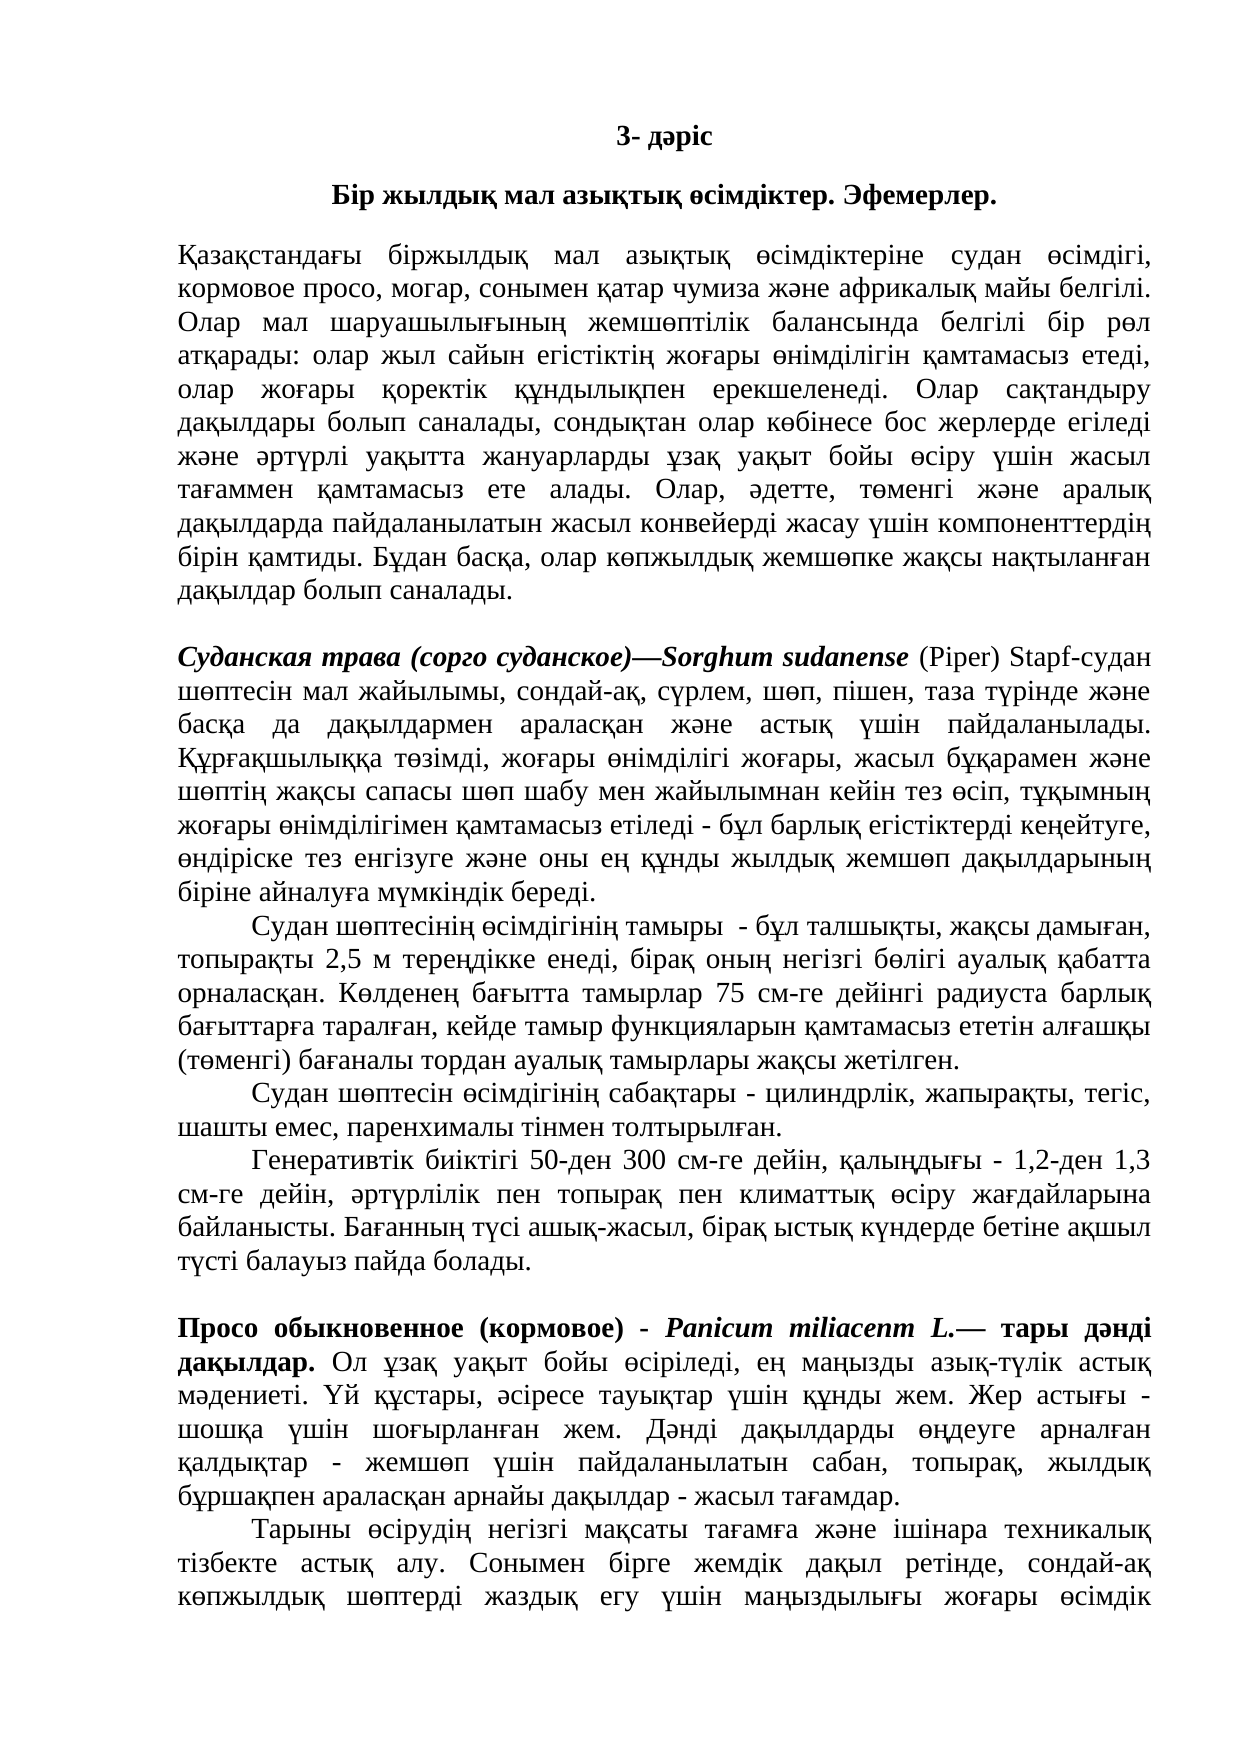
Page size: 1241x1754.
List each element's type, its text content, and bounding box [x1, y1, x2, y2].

text Генеративтік биіктігі 50-ден 300 см-ге дейін, қалыңдығы - 1,2-ден 1,3 см-ге дейін, әртүрлілік пен топырақ пен климаттық өсіру жағдайларына байланысты. Бағанның түсі ашық-жасыл, бірақ ыстық күндерде бетіне ақшыл түсті балауыз пайда болады. [177, 1142, 1152, 1277]
text Просо обыкновенное (кормовое) - Panicum miliacenm L.— тары дәнді дақылдар. Ол ұзақ уақыт бойы өсіріледі, ең маңызды азық-түлік астық мәдениеті. Үй құстары, әсіресе тауықтар үшін құнды жем. Жер астығы - шошқа үшін шоғырланған жем. Дәнді дақылдарды өңдеуге арналған қалдықтар - жемшөп үшін пайдаланылатын сабан, топырақ, жылдық бұршақпен араласқан арнайы дақылдар - жасыл тағамдар. [177, 1310, 1152, 1511]
text Бір жылдық мал азықтық өсімдіктер. Эфемерлер. [177, 177, 1152, 211]
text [177, 1511, 1152, 1612]
text Суданская трава (сорго суданское)—Sorghum sudanense (Piper) Stapf-судан шөптесін мал жайылымы, сондай-ақ, сүрлем, шөп, пішен, таза түрінде және басқа да дақылдармен араласқан және астық үшін пайдаланылады. Құрғақшылыққа төзімді, жоғары өнімділігі жоғары, жасыл бұқарамен және шөптің жақсы сапасы шөп шабу мен жайылымнан кейін тез өсіп, тұқымның жоғары өнімділігімен қамтамасыз етіледі - бұл барлық егістіктерді кеңейтуге, өндіріске тез енгізуге және оны ең құнды жылдық жемшөп дақылдарының біріне айналуға мүмкіндік береді. [177, 639, 1152, 908]
text 3- дәріс [177, 118, 1152, 152]
text Судан шөптесін өсімдігінің сабақтары - цилиндрлік, жапырақты, тегіс, шашты емес, паренхималы тінмен толтырылған. [177, 1075, 1152, 1142]
text Судан шөптесінің өсімдігінің тамыры - бұл талшықты, жақсы дамыған, топырақты 2,5 м тереңдікке енеді, бірақ оның негізгі бөлігі ауалық қабатта орналасқан. Көлденең бағытта тамырлар 75 см-ге дейінгі радиуста барлық бағыттарға таралған, кейде тамыр функцияларын қамтамасыз ететін алғашқы (төменгі) бағаналы тордан ауалық тамырлары жақсы жетілген. [177, 908, 1152, 1075]
text Қазақстандағы біржылдық мал азықтық өсімдіктеріне судан өсімдігі, кормовое просо, могар, сонымен қатар чумиза және африкалық майы белгілі. Олар мал шаруашылығының жемшөптілік балансында белгілі бір рөл атқарады: олар жыл сайын егістіктің жоғары өнімділігін қамтамасыз етеді, олар жоғары қоректік құндылықпен ерекшеленеді. Олар сақтандыру дақылдары болып саналады, сондықтан олар көбінесе бос жерлерде егіледі және әртүрлі уақытта жануарларды ұзақ уақыт бойы өсіру үшін жасыл тағаммен қамтамасыз ете алады. Олар, әдетте, төменгі және аралық дақылдарда пайдаланылатын жасыл конвейерді жасау үшін компоненттердің бірін қамтиды. Бұдан басқа, олар көпжылдық жемшөпке жақсы нақтыланған дақылдар болып саналады. [177, 237, 1152, 606]
